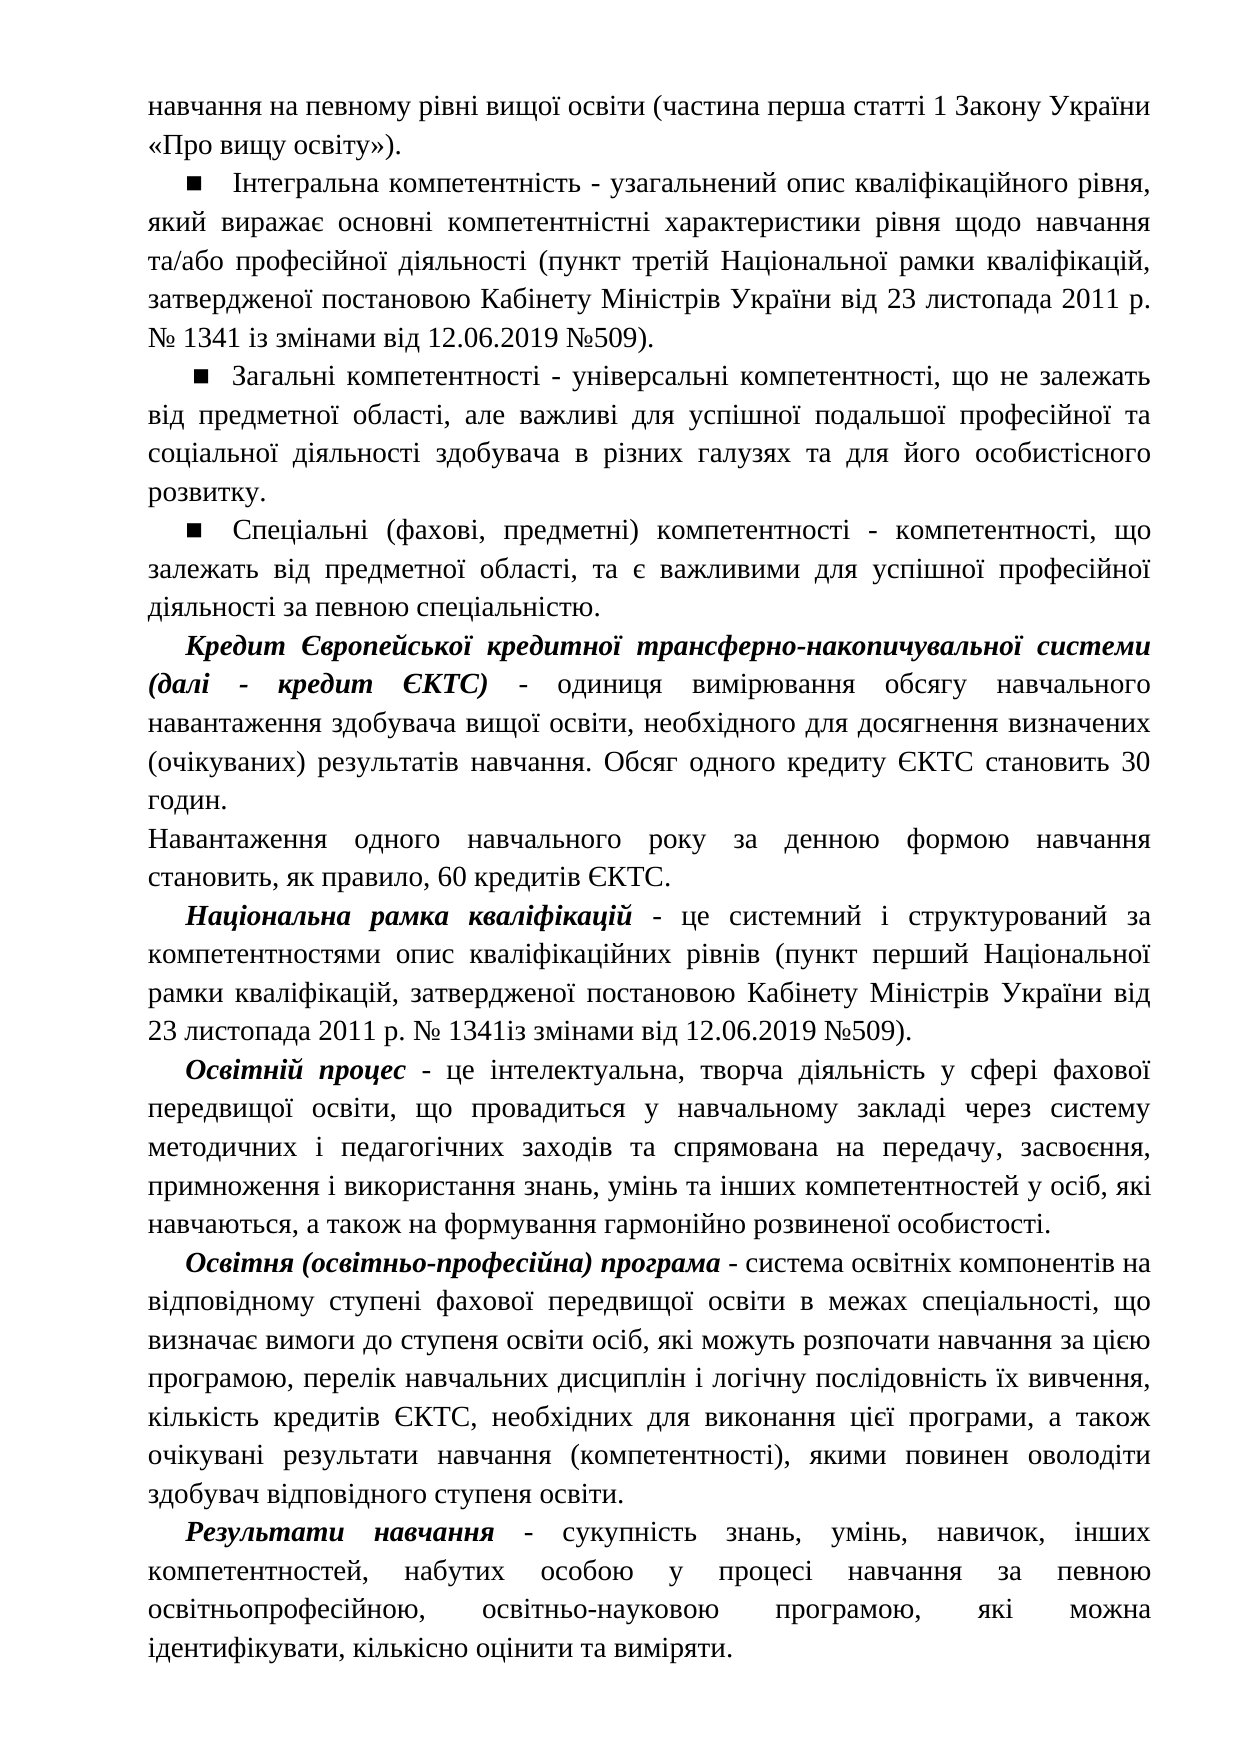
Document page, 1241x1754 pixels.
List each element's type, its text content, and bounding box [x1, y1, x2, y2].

text Кредит Європейської кредитної трансферно-накопичувальної системи (далі - кредит ЄКТС) - одиниця вимірювання обсягу навчального навантаження здобувача вищої освіти, необхідного для досягнення визначених (очікуваних) результатів навчання. Обсяг одного кредиту ЄКТС становить 30 годин. [148, 628, 1152, 816]
text Національна рамка кваліфікацій - це системний і структурований за компетентностями опис кваліфікаційних рівнів (пункт перший Національної рамки кваліфікацій, затвердженої постановою Кабінету Міністрів України від 23 листопада 2011 р. № 1341із змінами від 12.06.2019 №509). [148, 898, 1152, 1047]
text Навантаження одного навчального року за денною формою навчання становить, як правило, 60 кредитів ЄКТС. [148, 821, 1152, 893]
text ■ Спеціальні (фахові, предметні) компетентності - компетентності, що залежать від предметної області, та є важливими для успішної професійної діяльності за певною спеціальністю. [148, 512, 1152, 623]
text Результати навчання - сукупність знань, умінь, навичок, інших компетентностей, набутих особою у процесі навчання за певною освітньопрофесійною, освітньо-науковою програмою, які можна ідентифікувати, кількісно оцінити та виміряти. [148, 1514, 1152, 1664]
text Освітній процес - це інтелектуальна, творча діяльність у сфері фахової передвищої освіти, що провадиться у навчальному закладі через систему методичних і педагогічних заходів та спрямована на передачу, засвоєння, примноження і використання знань, умінь та інших компетентностей у осіб, які навчаються, а також на формування гармонійно розвиненої особистості. [148, 1052, 1152, 1240]
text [148, 88, 1152, 161]
text Освітня (освітньо-професійна) програма - система освітніх компонентів на відповідному ступені фахової передвищої освіти в межах спеціальності, що визначає вимоги до ступеня освіти осіб, які можуть розпочати навчання за цією програмою, перелік навчальних дисциплін і логічну послідовність їх вивчення, кількість кредитів ЄКТС, необхідних для виконання цієї програми, а також очікувані результати навчання (компетентності), якими повинен оволодіти здобувач відповідного ступеня освіти. [148, 1245, 1152, 1509]
text ■ Загальні компетентності - універсальні компетентності, що не залежать від предметної області, але важливі для успішної подальшої професійної та соціальної діяльності здобувача в різних галузях та для його особистісного розвитку. [148, 358, 1152, 507]
text ■ Інтегральна компетентність - узагальнений опис кваліфікаційного рівня, який виражає основні компетентністні характеристики рівня щодо навчання та/або професійної діяльності (пункт третій Національної рамки кваліфікацій, затвердженої постановою Кабінету Міністрів України від 23 листопада 2011 р. № 1341 із змінами від 12.06.2019 №509). [148, 166, 1152, 353]
